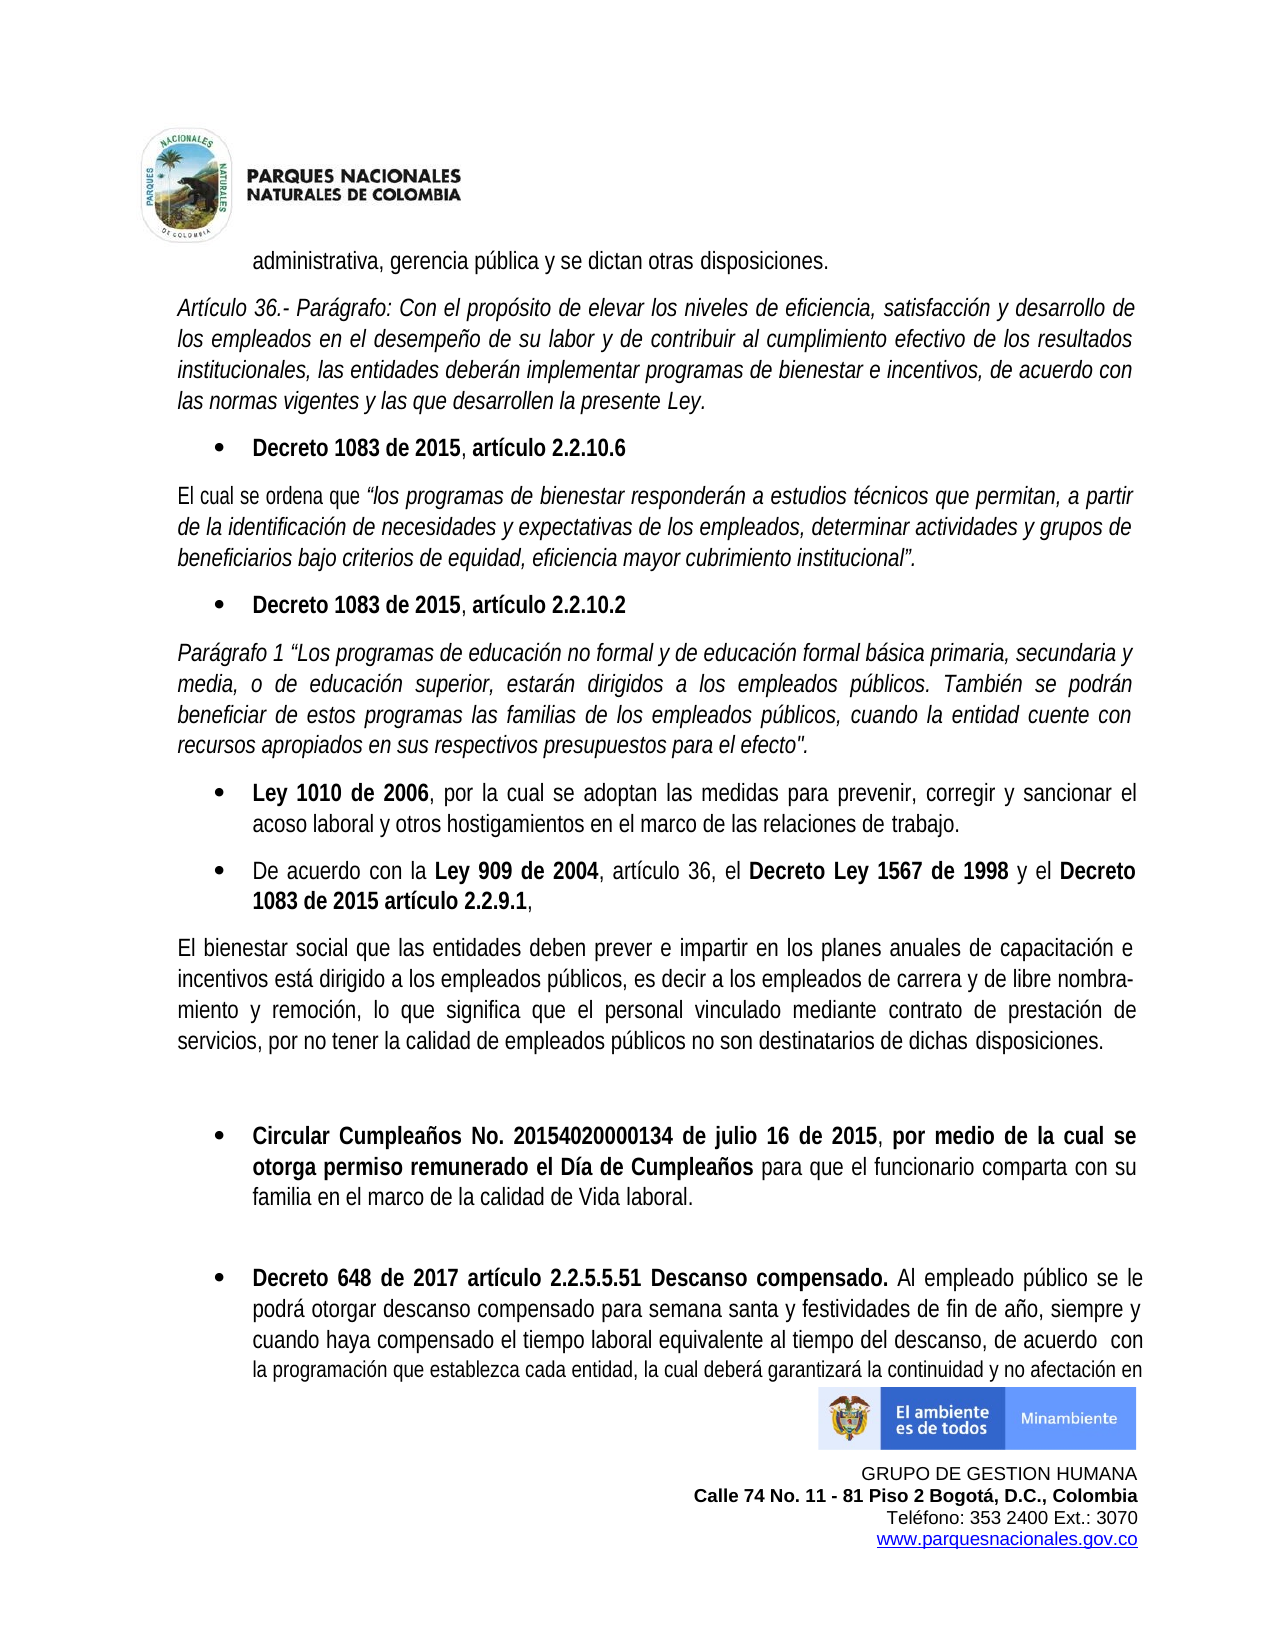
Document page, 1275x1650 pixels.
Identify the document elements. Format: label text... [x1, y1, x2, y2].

list De acuerdo con la Ley 909 de 2004, artículo 36, el Decreto Ley 1567 de 1998 y el Decreto 1083 de 2015 artículo 2.2.9.1, [215, 856, 1138, 915]
picture [136, 122, 462, 247]
subtitle Decreto 1083 de 2015, artículo 2.2.10.6 [215, 433, 1237, 462]
text Parágrafo 1 “Los programas de educación no formal y de educación formal básica primaria, secundaria y media, o de educación superior, estarán dirigidos a los empleados públicos. También se podrán beneficiar de estos programas las familias de los empleados públicos, cuando la entidad cuente con recursos apropiados en sus respectivos presupuestos para el efecto". [177, 638, 1137, 759]
text El bienestar social que las entidades deben prever e impartir en los planes anuales de capacitación e incentivos está dirigido a los empleados públicos, es decir a los empleados de carrera y de libre nombra- miento y remoción, lo que significa que el personal vinculado mediante contrato de prestación de servicios, por no tener la calidad de empleados públicos no son destinatarios de dichas disposiciones. [177, 933, 1137, 1055]
subtitle Decreto 1083 de 2015, artículo 2.2.10.2 [215, 590, 1237, 619]
list Circular Cumpleaños No. 20154020000134 de julio 16 de 2015, por medio de la cual se otorga permiso remunerado el Día de Cumpleaños para que el funcionario comparta con su familia en el marco de la calidad de Vida laboral. [215, 1121, 1137, 1211]
list Ley 1010 de 2006, por la cual se adoptan las medidas para prevenir, corregir y sancionar el acoso laboral y otros hostigamientos en el marco de las relaciones de trabajo. [215, 778, 1137, 837]
text Artículo 36.- Parágrafo: Con el propósito de elevar los niveles de eficiencia, satisfacción y desarrollo de los empleados en el desempeño de su labor y de contribuir al cumplimiento efectivo de los resultados institucionales, las entidades deberán implementar programas de bienestar e incentivos, de acuerdo con las normas vigentes y las que desarrollen la presente Ley. [177, 293, 1137, 414]
text El cual se ordena que “los programas de bienestar responderán a estudios técnicos que permitan, a partir de la identificación de necesidades y expectativas de los empleados, determinar actividades y grupos de beneficiarios bajo criterios de equidad, eficiencia mayor cubrimiento institucional”. [177, 481, 1137, 571]
picture [818, 1387, 1137, 1450]
